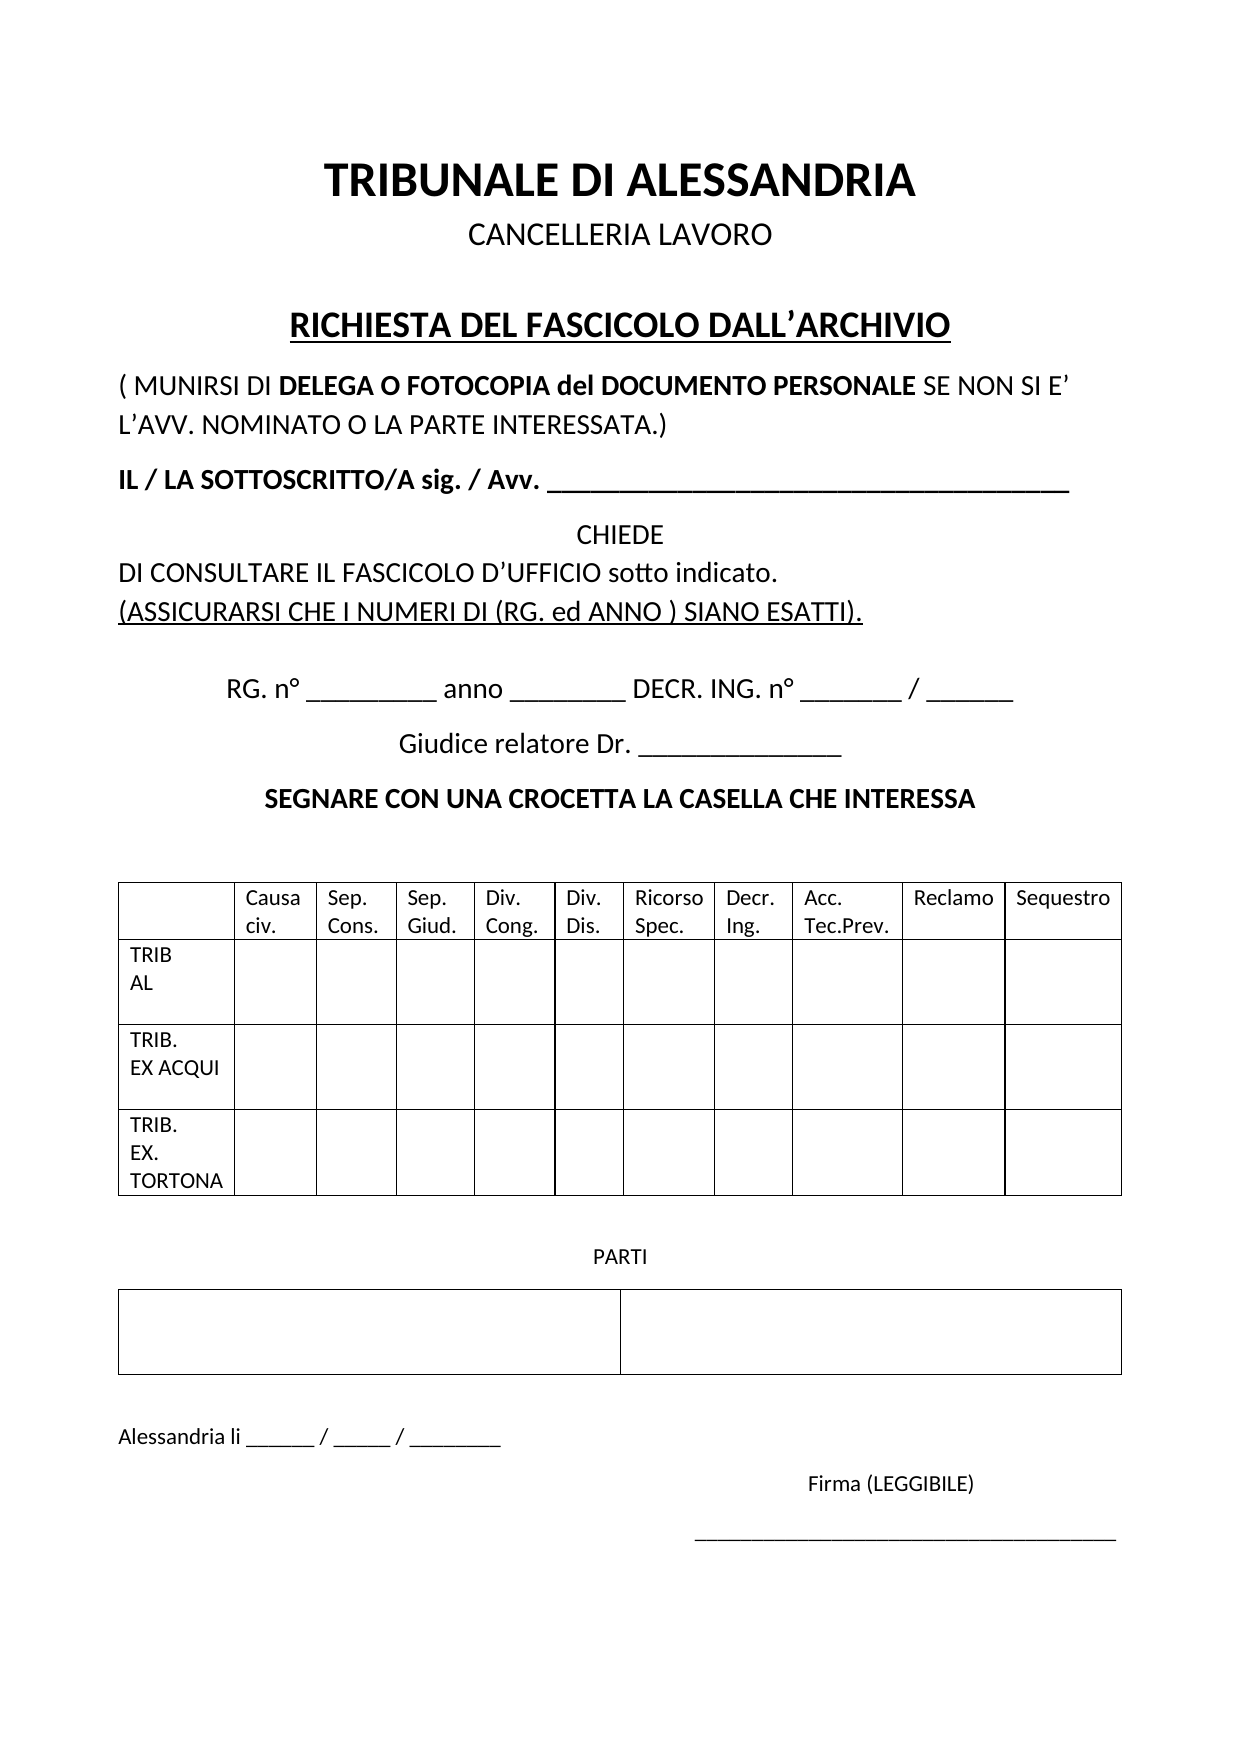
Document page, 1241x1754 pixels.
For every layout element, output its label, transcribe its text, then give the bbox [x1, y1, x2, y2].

table_header Sep. Giud. [397, 883, 474, 939]
table_cell [715, 940, 792, 1024]
table_cell [624, 940, 714, 1024]
text Firma (LEGGIBILE) [118, 1469, 1122, 1497]
table_cell TRIB. EX. TORTONA [119, 1110, 234, 1194]
table_cell [556, 1110, 623, 1194]
table_cell [715, 1025, 792, 1109]
table_cell TRIB. EX ACQUI [119, 1025, 234, 1109]
text (ASSICURARSI CHE I NUMERI DI (RG. ed ANNO ) SIANO ESATTI). [118, 593, 1122, 629]
table_cell [903, 1110, 1004, 1194]
table_cell [1006, 1110, 1121, 1194]
table_header Decr. Ing. [715, 883, 792, 939]
table_cell [475, 940, 554, 1024]
table_cell [556, 940, 623, 1024]
table_cell [1006, 940, 1121, 1024]
table_header Ricorso Spec. [624, 883, 714, 939]
text ( MUNIRSI DI DELEGA O FOTOCOPIA del DOCUMENTO PERSONALE SE NON SI E’ L’AVV. NOMINATO O LA PARTE INTERESSATA.) [118, 367, 1122, 442]
table_cell TRIB AL [119, 940, 234, 1024]
table_header Div. Cong. [475, 883, 554, 939]
text IL / LA SOTTOSCRITTO/A sig. / Avv. ____________________________________ [118, 461, 1122, 497]
text _____________________________________ [118, 1516, 1122, 1544]
text Giudice relatore Dr. ______________ [118, 725, 1122, 761]
table_cell [397, 1025, 474, 1109]
table_cell [317, 1110, 396, 1194]
table_cell [715, 1110, 792, 1194]
table_header Sep. Cons. [317, 883, 396, 939]
text CANCELLERIA LAVORO [118, 213, 1122, 254]
table_cell [317, 1025, 396, 1109]
table_header [621, 1290, 1121, 1374]
table_cell [235, 940, 316, 1024]
table_cell [624, 1025, 714, 1109]
table_header [119, 883, 234, 939]
table_cell [475, 1110, 554, 1194]
text CHIEDE [118, 516, 1122, 552]
table_cell [235, 1025, 316, 1109]
text SEGNARE CON UNA CROCETTA LA CASELLA CHE INTERESSA [118, 780, 1122, 816]
table_header [119, 1290, 620, 1374]
table_cell [903, 1025, 1004, 1109]
table_header Causa civ. [235, 883, 316, 939]
table_cell [624, 1110, 714, 1194]
table_cell [903, 940, 1004, 1024]
table_cell [397, 940, 474, 1024]
text DI CONSULTARE IL FASCICOLO D’UFFICIO sotto indicato. [118, 554, 1122, 590]
text Alessandria li ______ / _____ / ________ [118, 1422, 1122, 1450]
table_header Reclamo [903, 883, 1004, 939]
text RG. n° _________ anno ________ DECR. ING. n° _______ / ______ [118, 670, 1122, 706]
text RICHIESTA DEL FASCICOLO DALL’ARCHIVIO [118, 301, 1122, 347]
table_cell [793, 1025, 902, 1109]
table_header Div. Dis. [556, 883, 623, 939]
text TRIBUNALE DI ALESSANDRIA [118, 148, 1122, 209]
table_header Sequestro [1006, 883, 1121, 939]
table_cell [235, 1110, 316, 1194]
table_header Acc. Tec.Prev. [793, 883, 902, 939]
text PARTI [118, 1242, 1122, 1270]
table_cell [556, 1025, 623, 1109]
table_cell [793, 1110, 902, 1194]
table_cell [317, 940, 396, 1024]
table_cell [1006, 1025, 1121, 1109]
table_cell [793, 940, 902, 1024]
table_cell [397, 1110, 474, 1194]
table_cell [475, 1025, 554, 1109]
